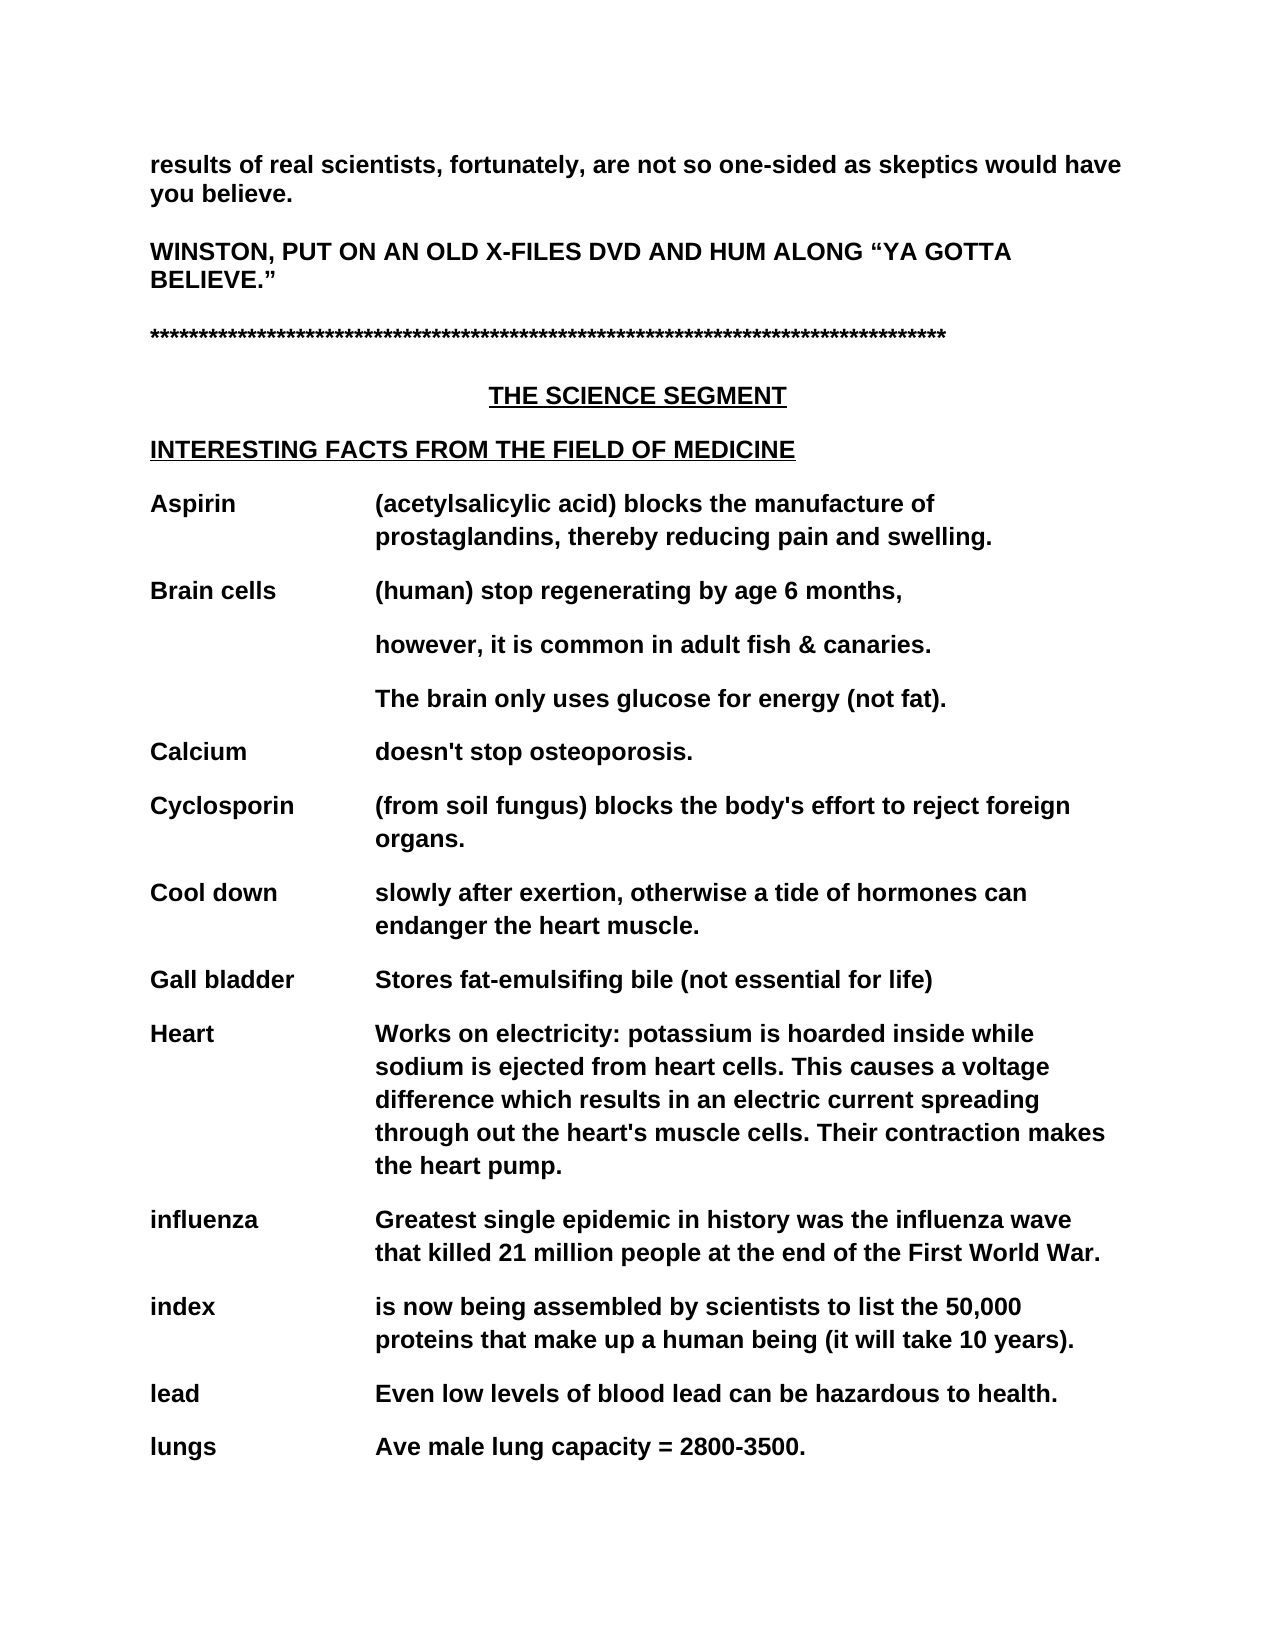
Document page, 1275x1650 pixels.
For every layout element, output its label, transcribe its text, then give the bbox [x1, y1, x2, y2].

text THE SCIENCE SEGMENT [150, 381, 1125, 410]
text WINSTON, PUT ON AN OLD X-FILES DVD AND HUM ALONG “YA GOTTA BELIEVE.” [150, 237, 1125, 294]
text Calcium doesn't stop osteoporosis. [150, 737, 1125, 766]
text lead Even low levels of blood lead can be hazardous to health. [150, 1378, 1125, 1407]
text influenza Greatest single epidemic in history was the influenza wave that killed 21 million people at the end of the First World War. [150, 1205, 1125, 1267]
text ********************************************************************************** [150, 323, 1125, 352]
text Cyclosporin (from soil fungus) blocks the body's effort to reject foreign organs. [150, 791, 1125, 853]
text Aspirin (acetylsalicylic acid) blocks the manufacture of prostaglandins, thereby reducing pain and swelling. [150, 489, 1125, 551]
text INTERESTING FACTS FROM THE FIELD OF MEDICINE [150, 435, 1125, 464]
text Heart Works on electricity: potassium is hoarded inside while sodium is ejected from heart cells. This causes a voltage difference which results in an electric current spreading through out the heart's muscle cells. Their contraction makes the heart pump. [150, 1019, 1125, 1180]
text lungs Ave male lung capacity = 2800-3500. [150, 1432, 1125, 1461]
text Gall bladder Stores fat-emulsifing bile (not essential for life) [150, 965, 1125, 994]
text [150, 150, 1125, 207]
text index is now being assembled by scientists to list the 50,000 proteins that make up a human being (it will take 10 years). [150, 1292, 1125, 1353]
text Brain cells (human) stop regenerating by age 6 months, [150, 576, 1125, 604]
text The brain only uses glucose for energy (not fat). [150, 683, 1125, 712]
text Cool down slowly after exertion, otherwise a tide of hormones can endanger the heart muscle. [150, 878, 1125, 940]
text however, it is common in adult fish & canaries. [150, 630, 1125, 658]
